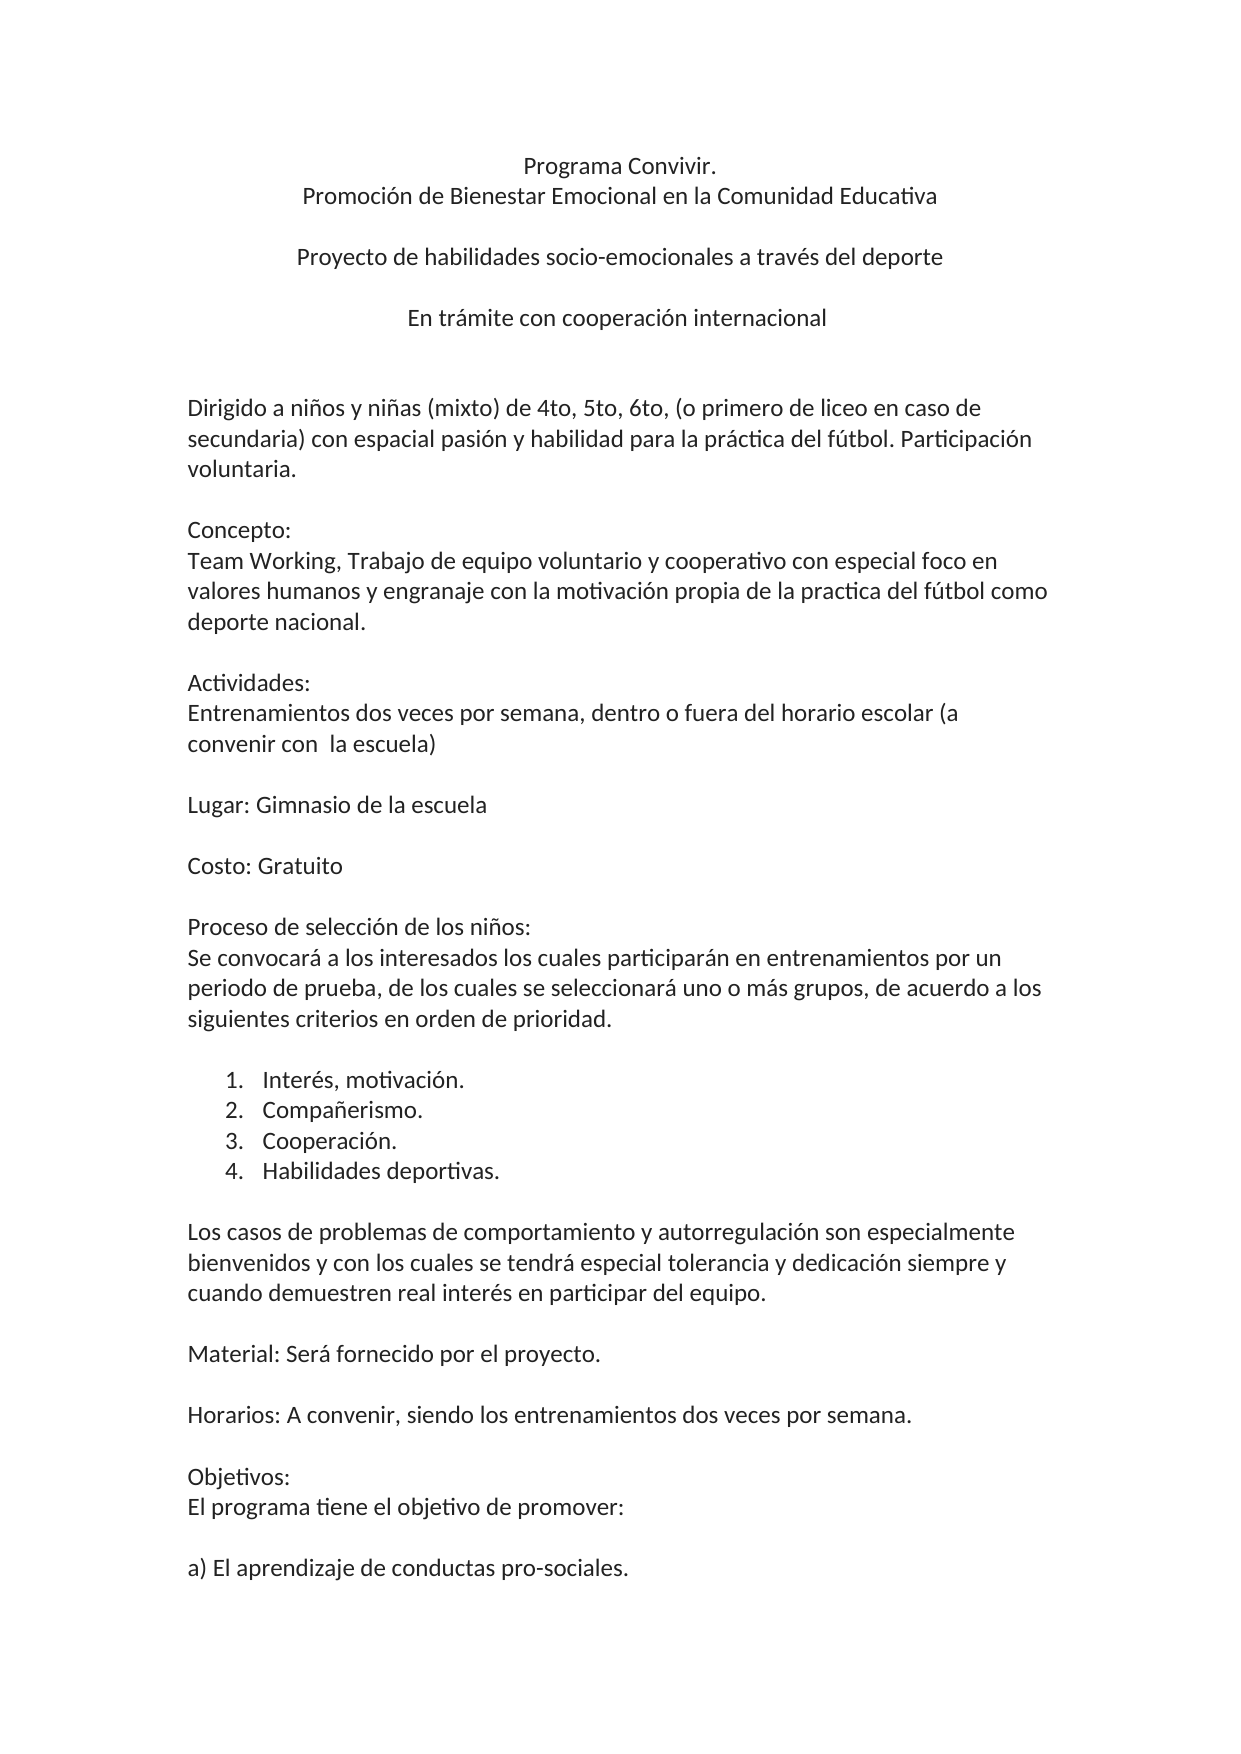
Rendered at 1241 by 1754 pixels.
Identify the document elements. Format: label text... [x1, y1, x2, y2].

text Horarios: A convenir, siendo los entrenamientos dos veces por semana. [187, 1399, 1053, 1430]
list Interés, motivación. [225, 1064, 1053, 1094]
text Programa Convivir. [187, 150, 1053, 181]
text Actividades: [187, 667, 1053, 698]
text Team Working, Trabajo de equipo voluntario y cooperativo con especial foco en valores humanos y engranaje con la motivación propia de la practica del fútbol como deporte nacional. [187, 545, 1053, 637]
text El programa tiene el objetivo de promover: [187, 1491, 1053, 1522]
text Dirigido a niños y niñas (mixto) de 4to, 5to, 6to, (o primero de liceo en caso de secundaria) con espacial pasión y habilidad para la práctica del fútbol. Participación voluntaria. [187, 392, 1053, 484]
text Los casos de problemas de comportamiento y autorregulación son especialmente bienvenidos y con los cuales se tendrá especial tolerancia y dedicación siempre y cuando demuestren real interés en participar del equipo. [187, 1216, 1053, 1308]
text Material: Será fornecido por el proyecto. [187, 1338, 1053, 1369]
text Costo: Gratuito [187, 850, 1053, 881]
text Promoción de Bienestar Emocional en la Comunidad Educativa [187, 181, 1053, 211]
list Habilidades deportivas. [225, 1155, 1053, 1186]
text Se convocará a los interesados los cuales participarán en entrenamientos por un periodo de prueba, de los cuales se seleccionará uno o más grupos, de acuerdo a los siguientes criterios en orden de prioridad. [187, 942, 1053, 1033]
text Proceso de selección de los niños: [187, 911, 1053, 942]
text En trámite con cooperación internacional [187, 303, 1053, 362]
text Concepto: [187, 514, 1053, 545]
text Proyecto de habilidades socio-emocionales a través del deporte [187, 242, 1053, 272]
text Lugar: Gimnasio de la escuela [187, 789, 1053, 820]
list Cooperación. [225, 1125, 1053, 1155]
text Objetivos: [187, 1430, 1053, 1491]
text Entrenamientos dos veces por semana, dentro o fuera del horario escolar (a convenir con la escuela) [187, 698, 1053, 759]
text a) El aprendizaje de conductas pro-sociales. [187, 1522, 1053, 1583]
list Compañerismo. [225, 1094, 1053, 1125]
